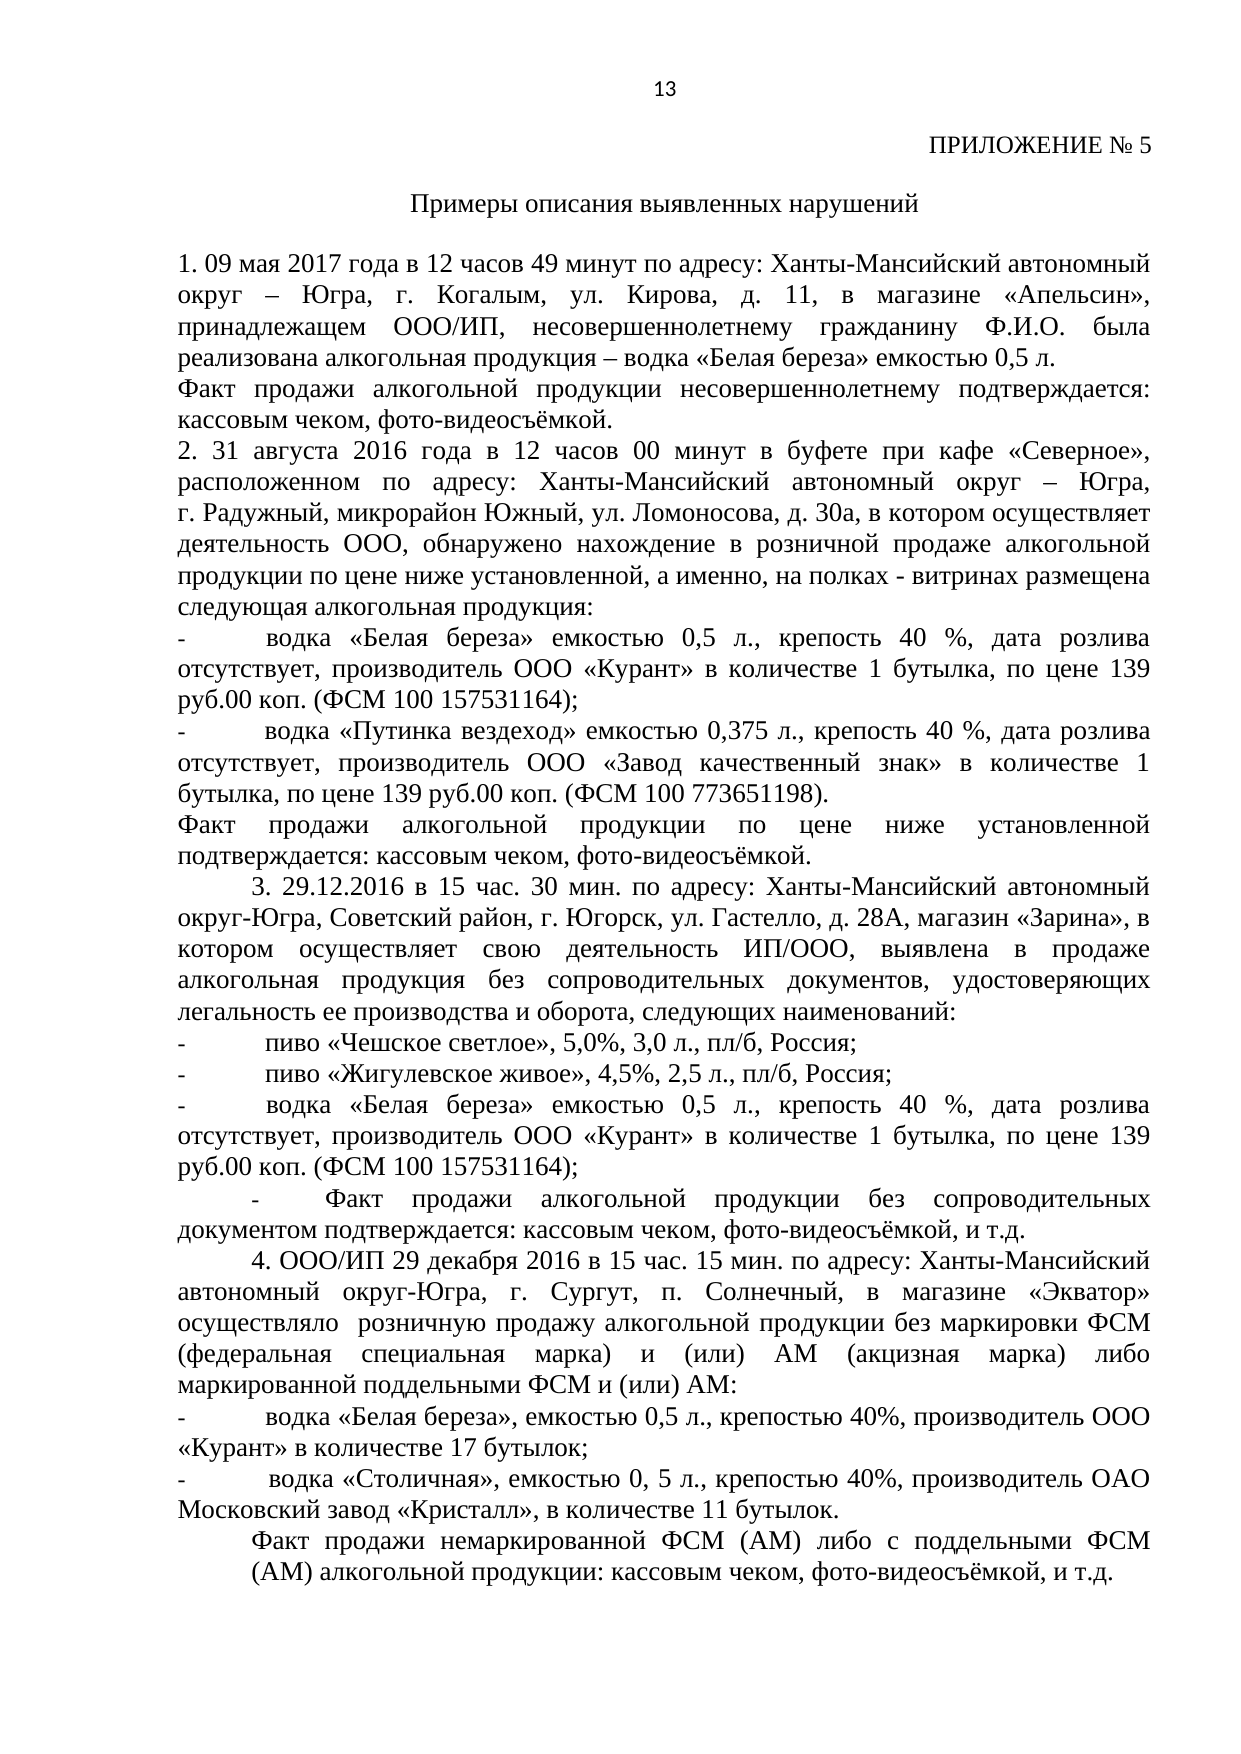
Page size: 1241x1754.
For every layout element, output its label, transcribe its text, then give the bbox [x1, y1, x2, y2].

list Факт продажи немаркированной ФСМ (АМ) либо с поддельными ФСМ (АМ) алкогольной продукции: кассовым чеком, фото-видеосъёмкой, и т.д. [251, 1524, 1152, 1587]
text 3. 29.12.2016 в 15 час. 30 мин. по адресу: Ханты-Мансийский автономный округ-Югра, Советский район, г. Югорск, ул. Гастелло, д. 28А, магазин «Зарина», в котором осуществляет свою деятельность ИП/ООО, выявлена в продаже алкогольная продукция без сопроводительных документов, удостоверяющих легальность ее производства и оборота, следующих наименований: [177, 870, 1152, 1026]
list водка «Путинка вездеход» емкостью 0,375 л., крепость 40 %, дата розлива отсутствует, производитель ООО «Завод качественный знак» в количестве 1 бутылка, по цене 139 руб.00 коп. (ФСМ 100 773651198). [177, 714, 1152, 808]
list водка «Белая береза» емкостью 0,5 л., крепость 40 %, дата розлива отсутствует, производитель ООО «Курант» в количестве 1 бутылка, по цене 139 руб.00 коп. (ФСМ 100 157531164); [177, 1088, 1152, 1182]
text Факт продажи алкогольной продукции несовершеннолетнему подтверждается: кассовым чеком, фото-видеосъёмкой. [177, 372, 1152, 434]
list водка «Белая береза», емкостью 0,5 л., крепостью 40%, производитель ООО «Курант» в количестве 17 бутылок; [177, 1400, 1152, 1462]
list пиво «Жигулевское живое», 4,5%, 2,5 л., пл/б, Россия; [177, 1057, 1152, 1088]
list пиво «Чешское светлое», 5,0%, 3,0 л., пл/б, Россия; [177, 1026, 1152, 1057]
text Примеры описания выявленных нарушений [177, 187, 1152, 218]
text 1. 09 мая 2017 года в 12 часов 49 минут по адресу: Ханты-Мансийский автономный округ – Югра, г. Когалым, ул. Кирова, д. 11, в магазине «Апельсин», принадлежащем ООО/ИП, несовершеннолетнему гражданину Ф.И.О. была реализована алкогольная продукция – водка «Белая береза» емкостью 0,5 л. [177, 247, 1152, 372]
list водка «Белая береза» емкостью 0,5 л., крепость 40 %, дата розлива отсутствует, производитель ООО «Курант» в количестве 1 бутылка, по цене 139 руб.00 коп. (ФСМ 100 157531164); [177, 621, 1152, 714]
text 4. ООО/ИП 29 декабря 2016 в 15 час. 15 мин. по адресу: Ханты-Мансийский автономный округ-Югра, г. Сургут, п. Солнечный, в магазине «Экватор» осуществляло розничную продажу алкогольной продукции без маркировки ФСМ (федеральная специальная марка) и (или) АМ (акцизная марка) либо маркированной поддельными ФСМ и (или) АМ: [177, 1244, 1152, 1400]
text приложение № 5 [177, 130, 1152, 159]
text Факт продажи алкогольной продукции по цене ниже установленной подтверждается: кассовым чеком, фото-видеосъёмкой. [177, 808, 1152, 870]
text 2. 31 августа 2016 года в 12 часов 00 минут в буфете при кафе «Северное», расположенном по адресу: Ханты-Мансийский автономный округ – Югра, г. Радужный, микрорайон Южный, ул. Ломоносова, д. 30а, в котором осуществляет деятельность ООО, обнаружено нахождение в розничной продаже алкогольной продукции по цене ниже установленной, а именно, на полках - витринах размещена следующая алкогольная продукция: [177, 434, 1152, 621]
list водка «Столичная», емкостью 0, 5 л., крепостью 40%, производитель ОАО Московский завод «Кристалл», в количестве 11 бутылок. [177, 1462, 1152, 1524]
list Факт продажи алкогольной продукции без сопроводительных документом подтверждается: кассовым чеком, фото-видеосъёмкой, и т.д. [177, 1182, 1152, 1244]
